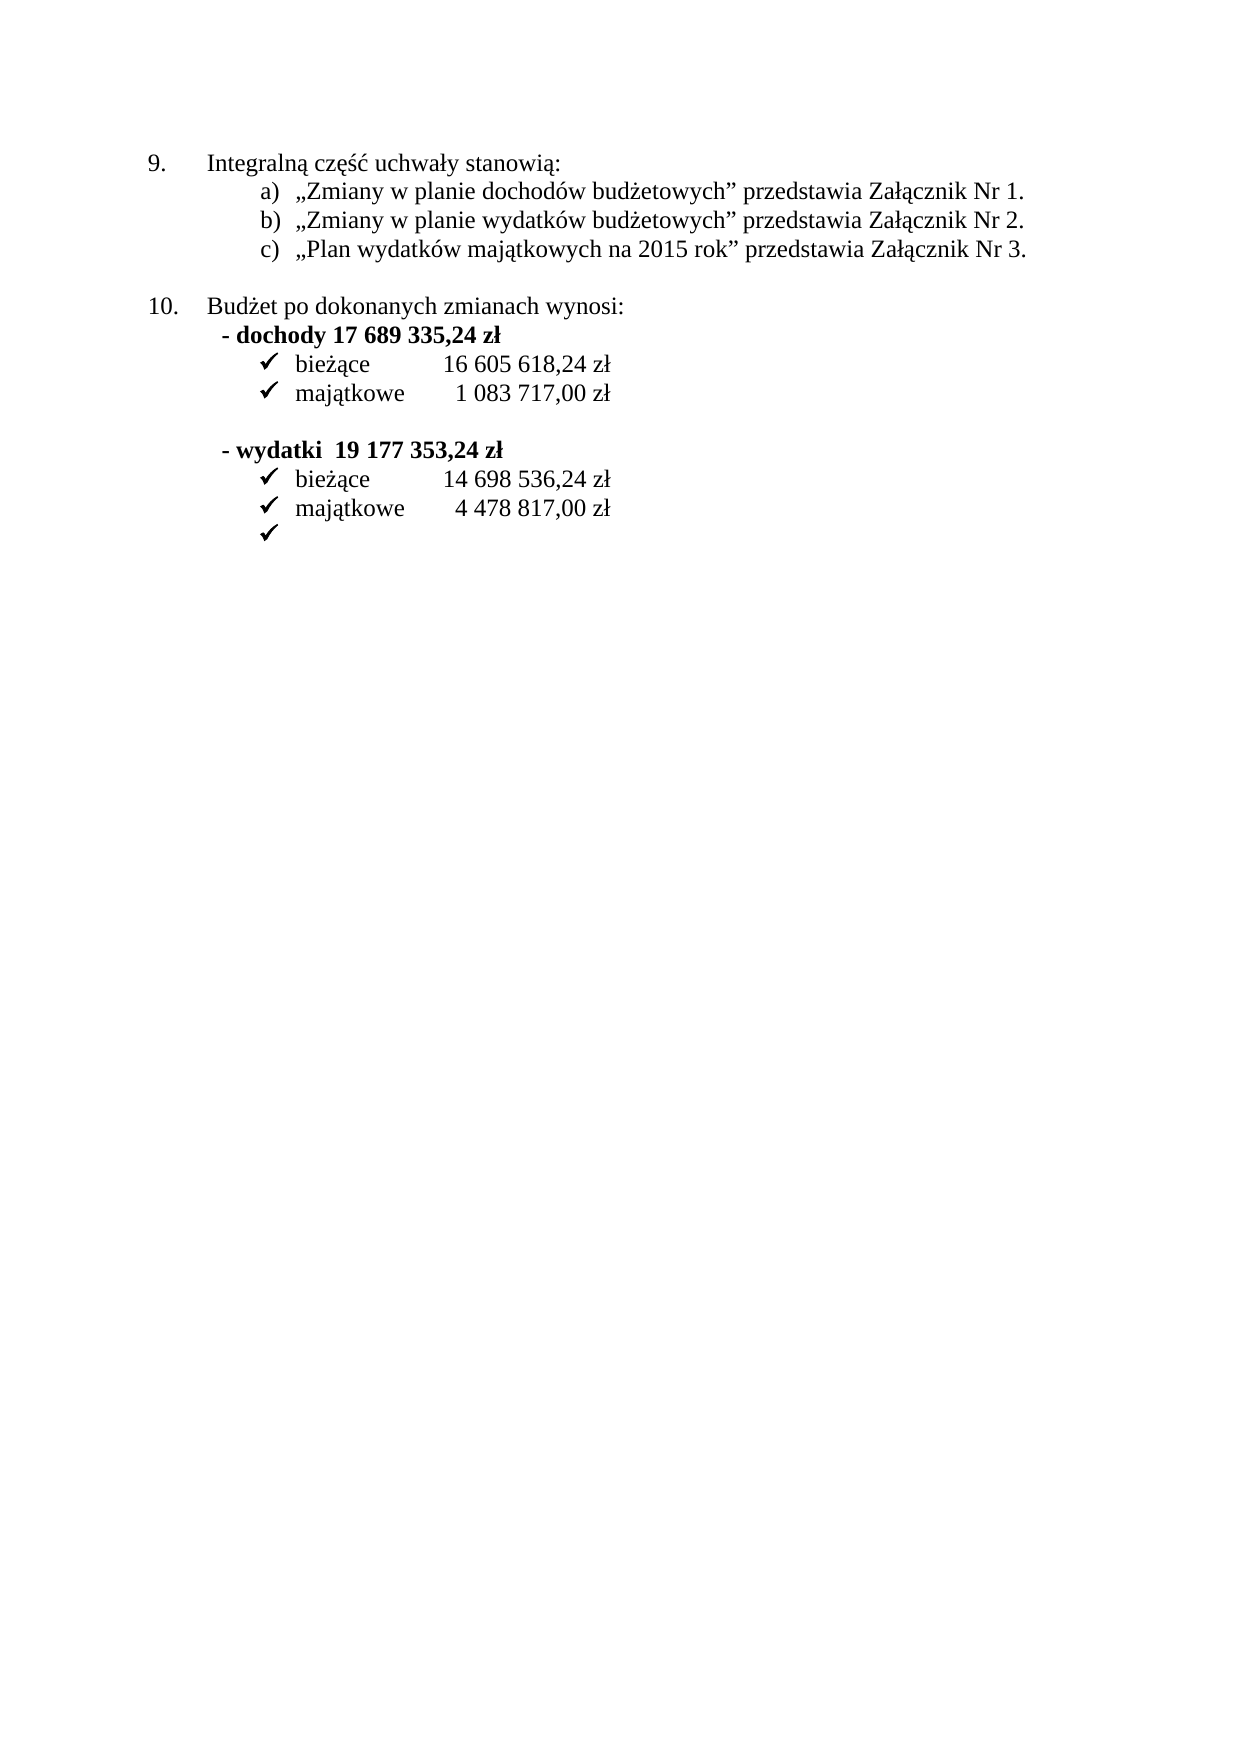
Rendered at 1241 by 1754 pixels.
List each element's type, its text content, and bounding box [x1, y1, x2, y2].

text - dochody 17 689 335,24 zł [148, 320, 1093, 349]
list „Zmiany w planie dochodów budżetowych” przedstawia Załącznik Nr 1. [260, 176, 1093, 205]
list majątkowe 4 478 817,00 zł [258, 493, 1093, 521]
list majątkowe 1 083 717,00 zł [258, 378, 1093, 406]
list „Plan wydatków majątkowych na 2015 rok” przedstawia Załącznik Nr 3. [260, 234, 1093, 263]
list Integralną część uchwały stanowią: [148, 148, 1093, 176]
text - wydatki 19 177 353,24 zł [148, 435, 1093, 464]
list bieżące 16 605 618,24 zł [258, 349, 1093, 378]
list „Zmiany w planie wydatków budżetowych” przedstawia Załącznik Nr 2. [260, 205, 1093, 234]
list Budżet po dokonanych zmianach wynosi: [148, 291, 1093, 320]
list bieżące 14 698 536,24 zł [258, 464, 1093, 493]
